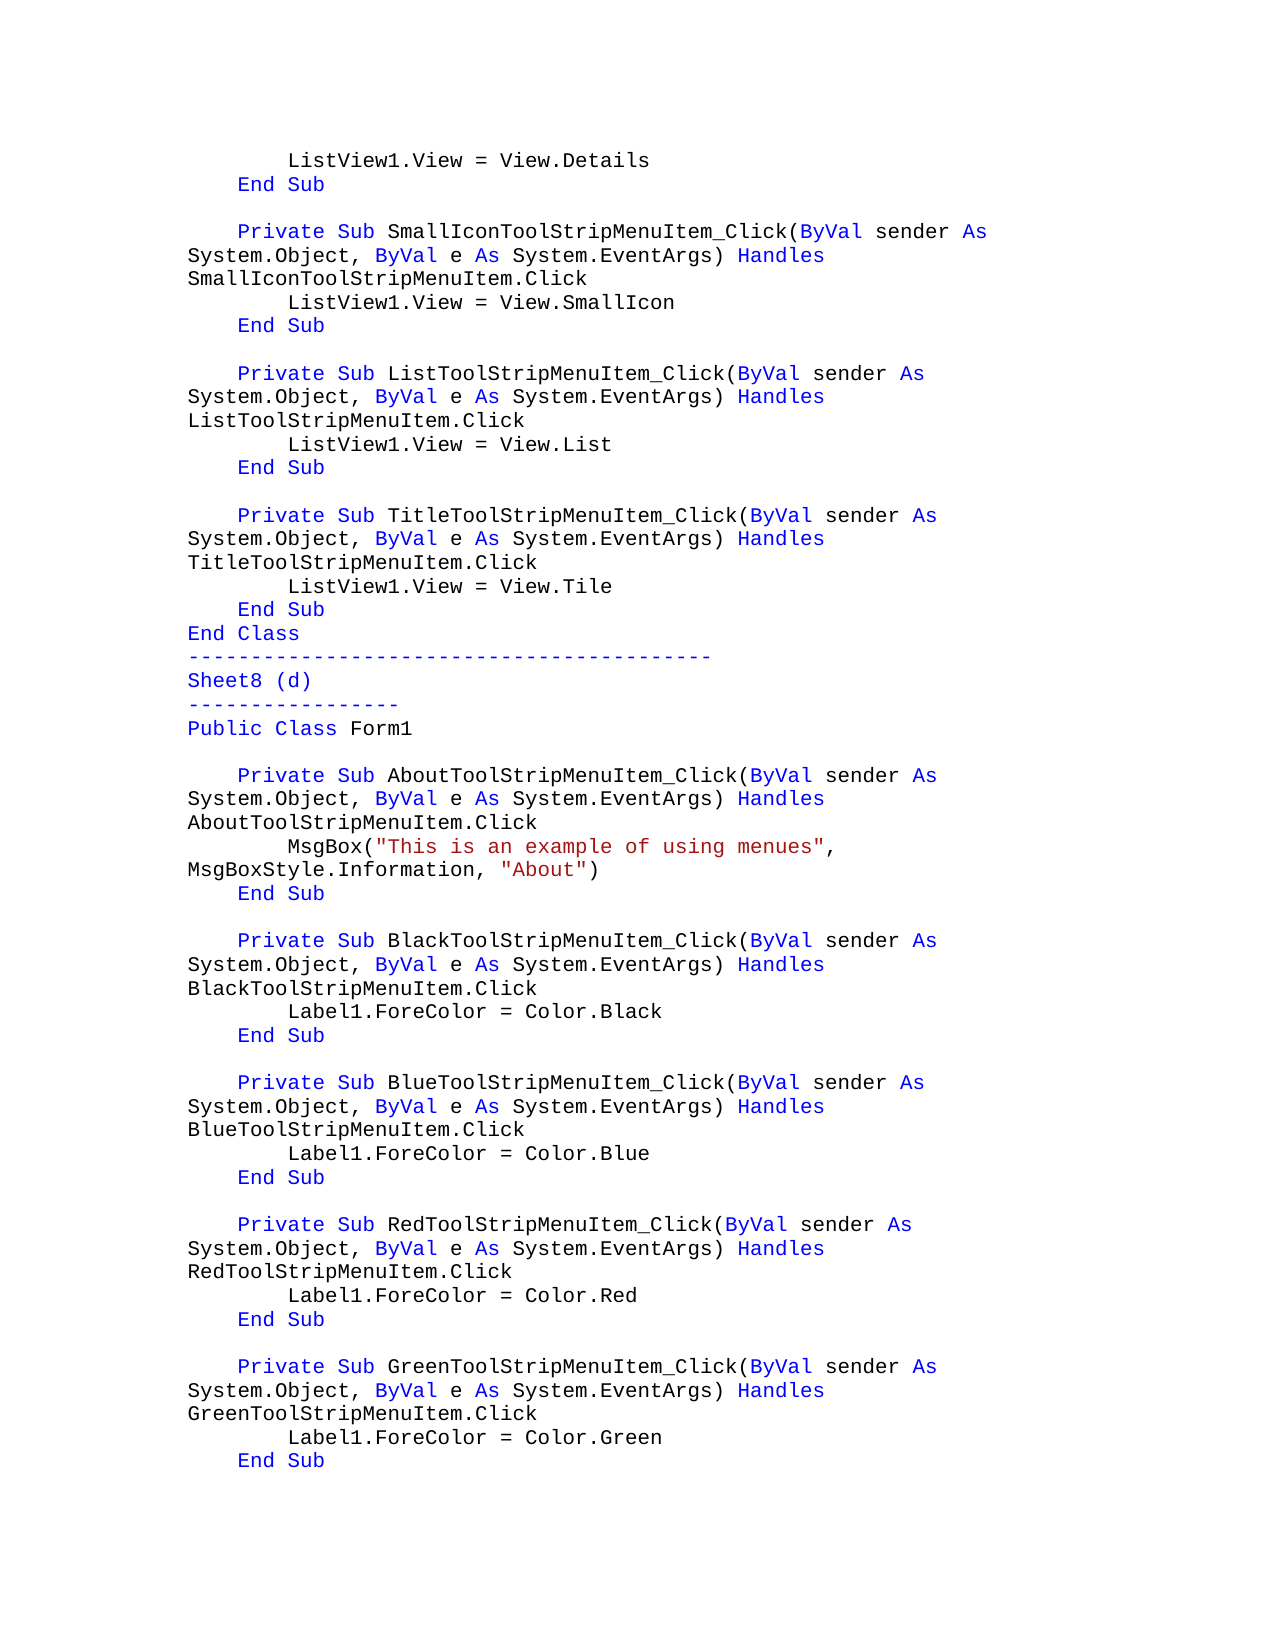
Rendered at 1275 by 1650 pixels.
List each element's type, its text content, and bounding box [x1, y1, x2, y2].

text End Sub [187, 1025, 1087, 1048]
text ListView1.View = View.SmallIcon [187, 292, 1087, 316]
text End Sub [187, 1167, 1087, 1190]
text Private Sub RedToolStripMenuItem_Click(ByVal sender As System.Object, ByVal e As System.EventArgs) Handles RedToolStripMenuItem.Click [187, 1214, 1087, 1285]
text End Sub [187, 316, 1087, 339]
text Label1.ForeColor = Color.Black [187, 1001, 1087, 1025]
text ListView1.View = View.Tile [187, 576, 1087, 599]
text Private Sub GreenToolStripMenuItem_Click(ByVal sender As System.Object, ByVal e As System.EventArgs) Handles GreenToolStripMenuItem.Click [187, 1356, 1087, 1427]
text ----------------- [187, 694, 1087, 717]
text Private Sub TitleToolStripMenuItem_Click(ByVal sender As System.Object, ByVal e As System.EventArgs) Handles TitleToolStripMenuItem.Click [187, 505, 1087, 576]
text End Sub [187, 883, 1087, 907]
text End Sub [187, 599, 1087, 623]
text ListView1.View = View.Details [187, 150, 1087, 174]
text Label1.ForeColor = Color.Blue [187, 1143, 1087, 1167]
text ListView1.View = View.List [187, 434, 1087, 457]
text Private Sub SmallIconToolStripMenuItem_Click(ByVal sender As System.Object, ByVal e As System.EventArgs) Handles SmallIconToolStripMenuItem.Click [187, 221, 1087, 292]
text Label1.ForeColor = Color.Red [187, 1285, 1087, 1309]
text End Class [187, 623, 1087, 647]
text End Sub [187, 1309, 1087, 1332]
text ------------------------------------------ [187, 647, 1087, 670]
text MsgBox("This is an example of using menues", MsgBoxStyle.Information, "About") [187, 836, 1087, 883]
text End Sub [187, 1451, 1087, 1474]
text Label1.ForeColor = Color.Green [187, 1427, 1087, 1451]
text Public Class Form1 [187, 717, 1087, 741]
text Sheet8 (d) [187, 670, 1087, 694]
text Private Sub BlueToolStripMenuItem_Click(ByVal sender As System.Object, ByVal e As System.EventArgs) Handles BlueToolStripMenuItem.Click [187, 1072, 1087, 1143]
text Private Sub AboutToolStripMenuItem_Click(ByVal sender As System.Object, ByVal e As System.EventArgs) Handles AboutToolStripMenuItem.Click [187, 765, 1087, 836]
text End Sub [187, 174, 1087, 197]
text End Sub [187, 457, 1087, 481]
text Private Sub ListToolStripMenuItem_Click(ByVal sender As System.Object, ByVal e As System.EventArgs) Handles ListToolStripMenuItem.Click [187, 363, 1087, 434]
text Private Sub BlackToolStripMenuItem_Click(ByVal sender As System.Object, ByVal e As System.EventArgs) Handles BlackToolStripMenuItem.Click [187, 930, 1087, 1001]
